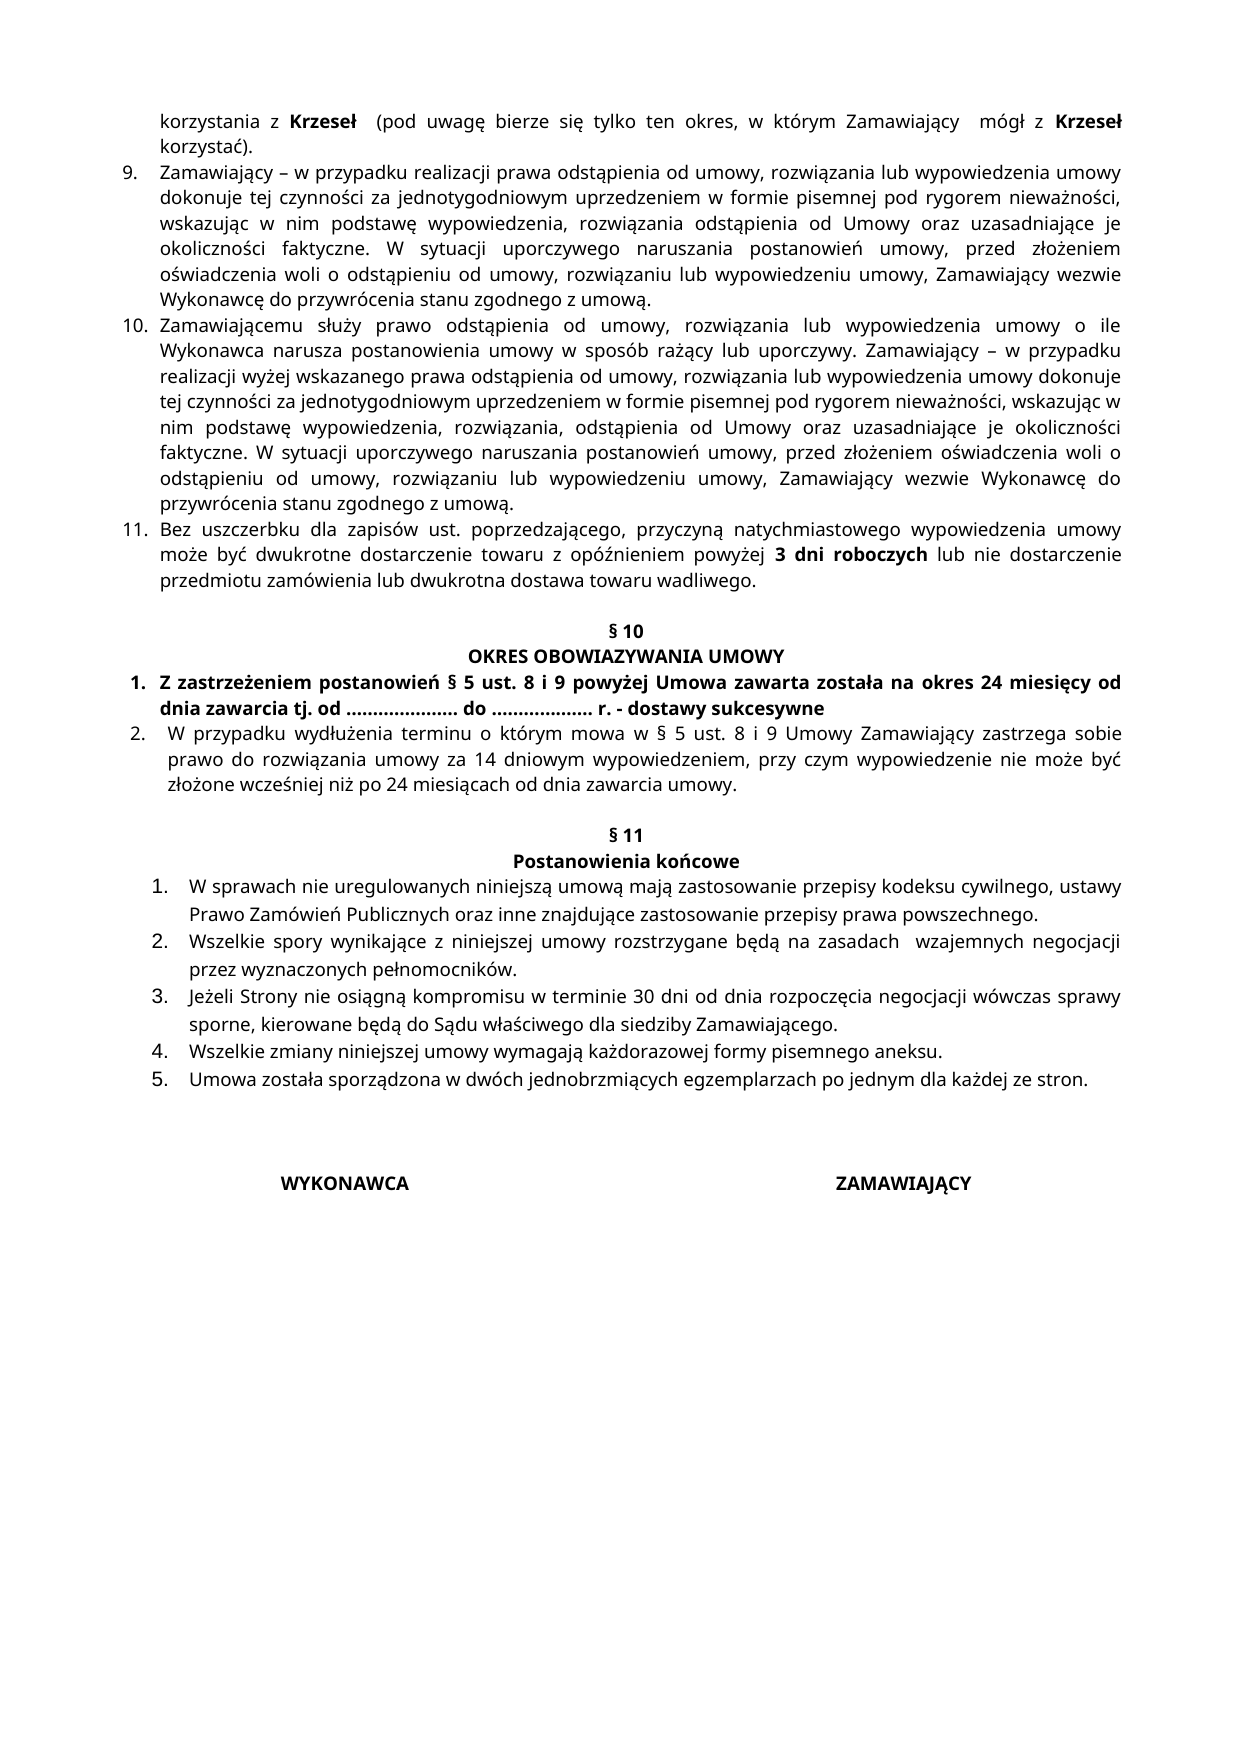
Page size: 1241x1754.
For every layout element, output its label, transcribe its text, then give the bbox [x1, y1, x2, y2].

list Zamawiający – w przypadku realizacji prawa odstąpienia od umowy, rozwiązania lub wypowiedzenia umowy dokonuje tej czynności za jednotygodniowym uprzedzeniem w formie pisemnej pod rygorem nieważności, wskazując w nim podstawę wypowiedzenia, rozwiązania odstąpienia od Umowy oraz uzasadniające je okoliczności faktyczne. W sytuacji uporczywego naruszania postanowień umowy, przed złożeniem oświadczenia woli o odstąpieniu od umowy, rozwiązaniu lub wypowiedzeniu umowy, Zamawiający wezwie Wykonawcę do przywrócenia stanu zgodnego z umową. [122, 159, 1122, 312]
list Wszelkie spory wynikające z niniejszej umowy rozstrzygane będą na zasadach wzajemnych negocjacji przez wyznaczonych pełnomocników. [151, 928, 1122, 982]
list Bez uszczerbku dla zapisów ust. poprzedzającego, przyczyną natychmiastowego wypowiedzenia umowy może być dwukrotne dostarczenie towaru z opóźnieniem powyżej 3 dni roboczych lub nie dostarczenie przedmiotu zamówienia lub dwukrotna dostawa towaru wadliwego. [122, 516, 1122, 593]
text § 10 [130, 618, 1122, 644]
text § 11 [130, 822, 1122, 848]
list Zamawiającemu służy prawo odstąpienia od umowy, rozwiązania lub wypowiedzenia umowy o ile Wykonawca narusza postanowienia umowy w sposób rażący lub uporczywy. Zamawiający – w przypadku realizacji wyżej wskazanego prawa odstąpienia od umowy, rozwiązania lub wypowiedzenia umowy dokonuje tej czynności za jednotygodniowym uprzedzeniem w formie pisemnej pod rygorem nieważności, wskazując w nim podstawę wypowiedzenia, rozwiązania, odstąpienia od Umowy oraz uzasadniające je okoliczności faktyczne. W sytuacji uporczywego naruszania postanowień umowy, przed złożeniem oświadczenia woli o odstąpieniu od umowy, rozwiązaniu lub wypowiedzeniu umowy, Zamawiający wezwie Wykonawcę do przywrócenia stanu zgodnego z umową. [122, 312, 1122, 516]
text OKRES OBOWIAZYWANIA UMOWY [130, 644, 1122, 669]
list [122, 108, 1122, 159]
text Postanowienia końcowe [130, 848, 1122, 873]
list Wszelkie zmiany niniejszej umowy wymagają każdorazowej formy pisemnego aneksu. [151, 1038, 1122, 1064]
list Umowa została sporządzona w dwóch jednobrzmiących egzemplarzach po jednym dla każdej ze stron. [151, 1066, 1122, 1092]
list W sprawach nie uregulowanych niniejszą umową mają zastosowanie przepisy kodeksu cywilnego, ustawy Prawo Zamówień Publicznych oraz inne znajdujące zastosowanie przepisy prawa powszechnego. [151, 873, 1122, 927]
list Jeżeli Strony nie osiągną kompromisu w terminie 30 dni od dnia rozpoczęcia negocjacji wówczas sprawy sporne, kierowane będą do Sądu właściwego dla siedziby Zamawiającego. [151, 983, 1122, 1037]
list W przypadku wydłużenia terminu o którym mowa w § 5 ust. 8 i 9 Umowy Zamawiający zastrzega sobie prawo do rozwiązania umowy za 14 dniowym wypowiedzeniem, przy czym wypowiedzenie nie może być złożone wcześniej niż po 24 miesiącach od dnia zawarcia umowy. [130, 720, 1122, 797]
text WYKONAWCA ZAMAWIAJĄCY [130, 1144, 1122, 1196]
list Z zastrzeżeniem postanowień § 5 ust. 8 i 9 powyżej Umowa zawarta została na okres 24 miesięcy od dnia zawarcia tj. od ………………… do ………………. r. - dostawy sukcesywne [130, 669, 1122, 720]
